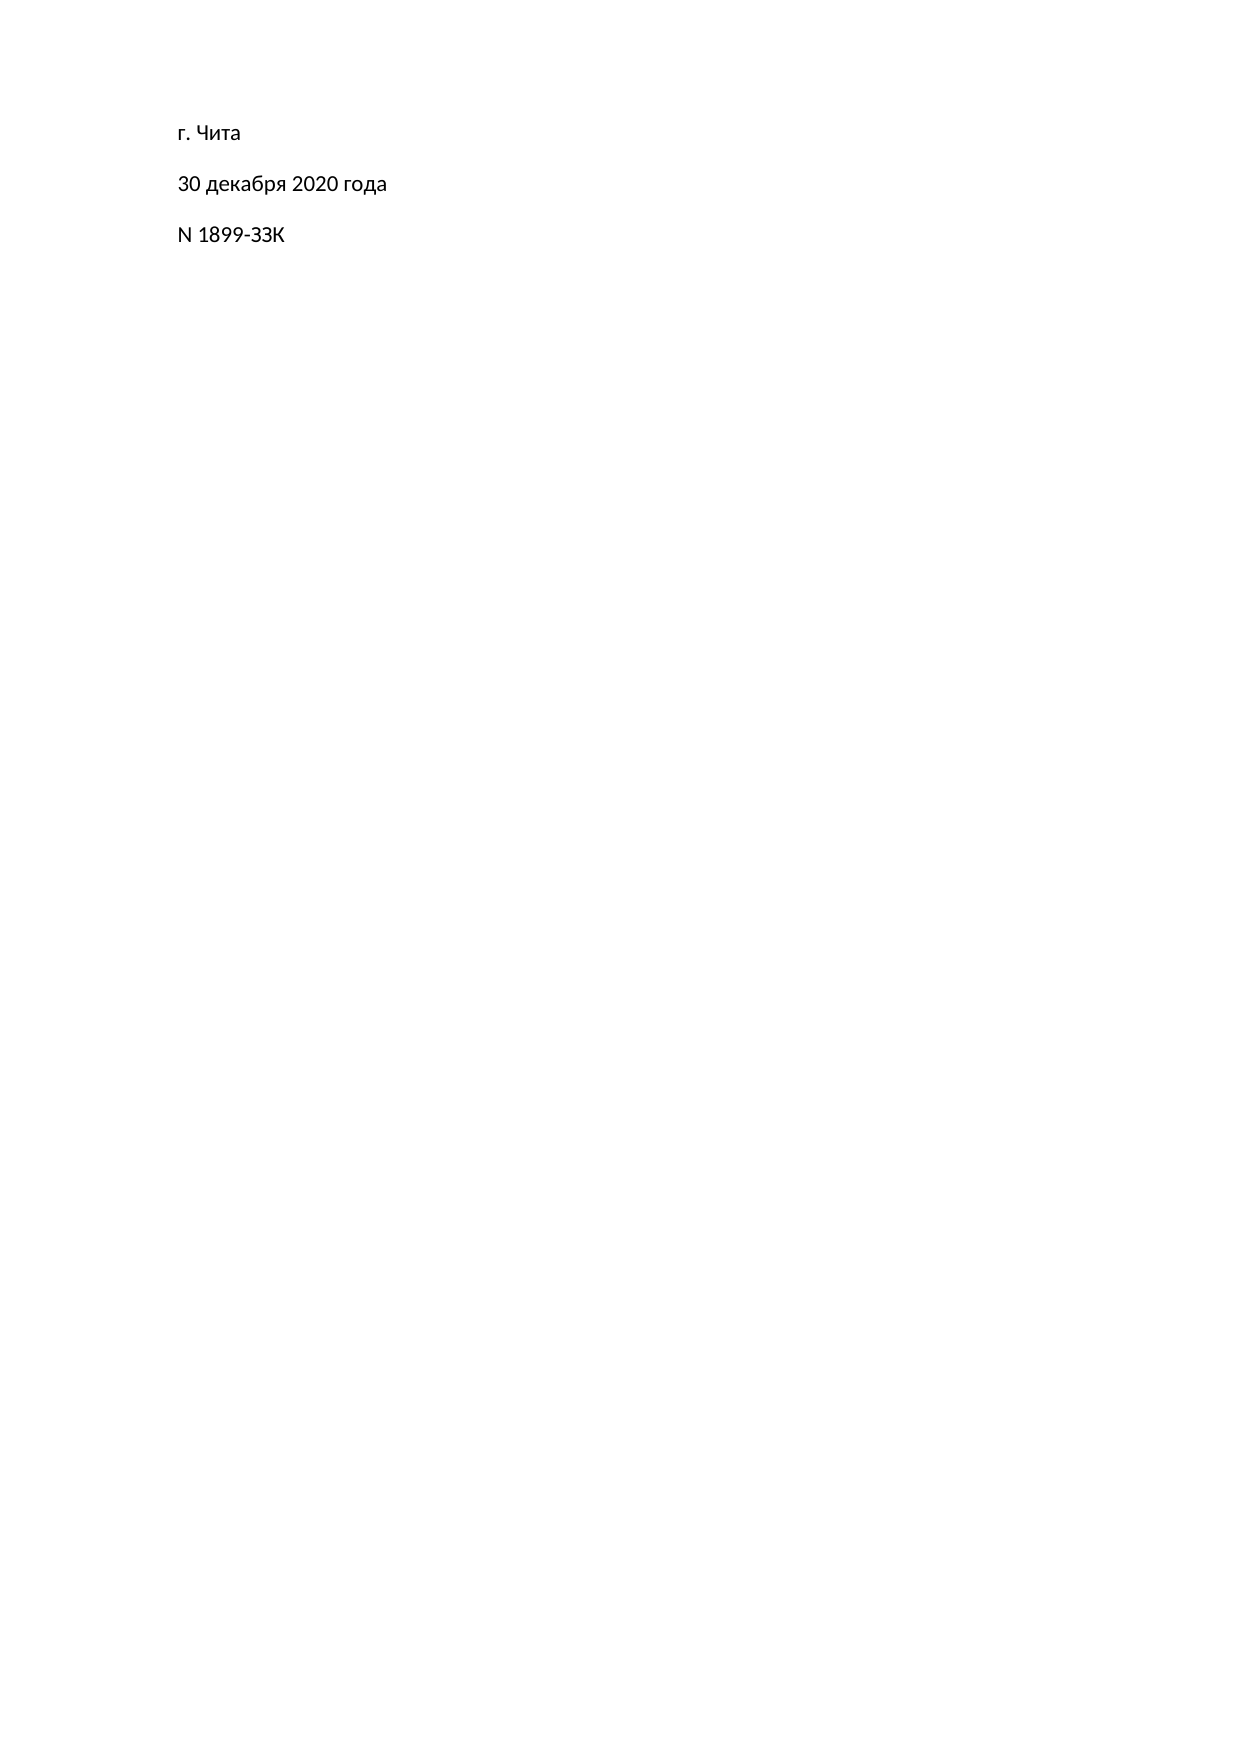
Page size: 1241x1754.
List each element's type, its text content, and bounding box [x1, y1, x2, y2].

text 30 декабря 2020 года [177, 169, 1152, 197]
text г. Чита [177, 118, 1152, 146]
text N 1899-ЗЗК [177, 220, 1152, 248]
